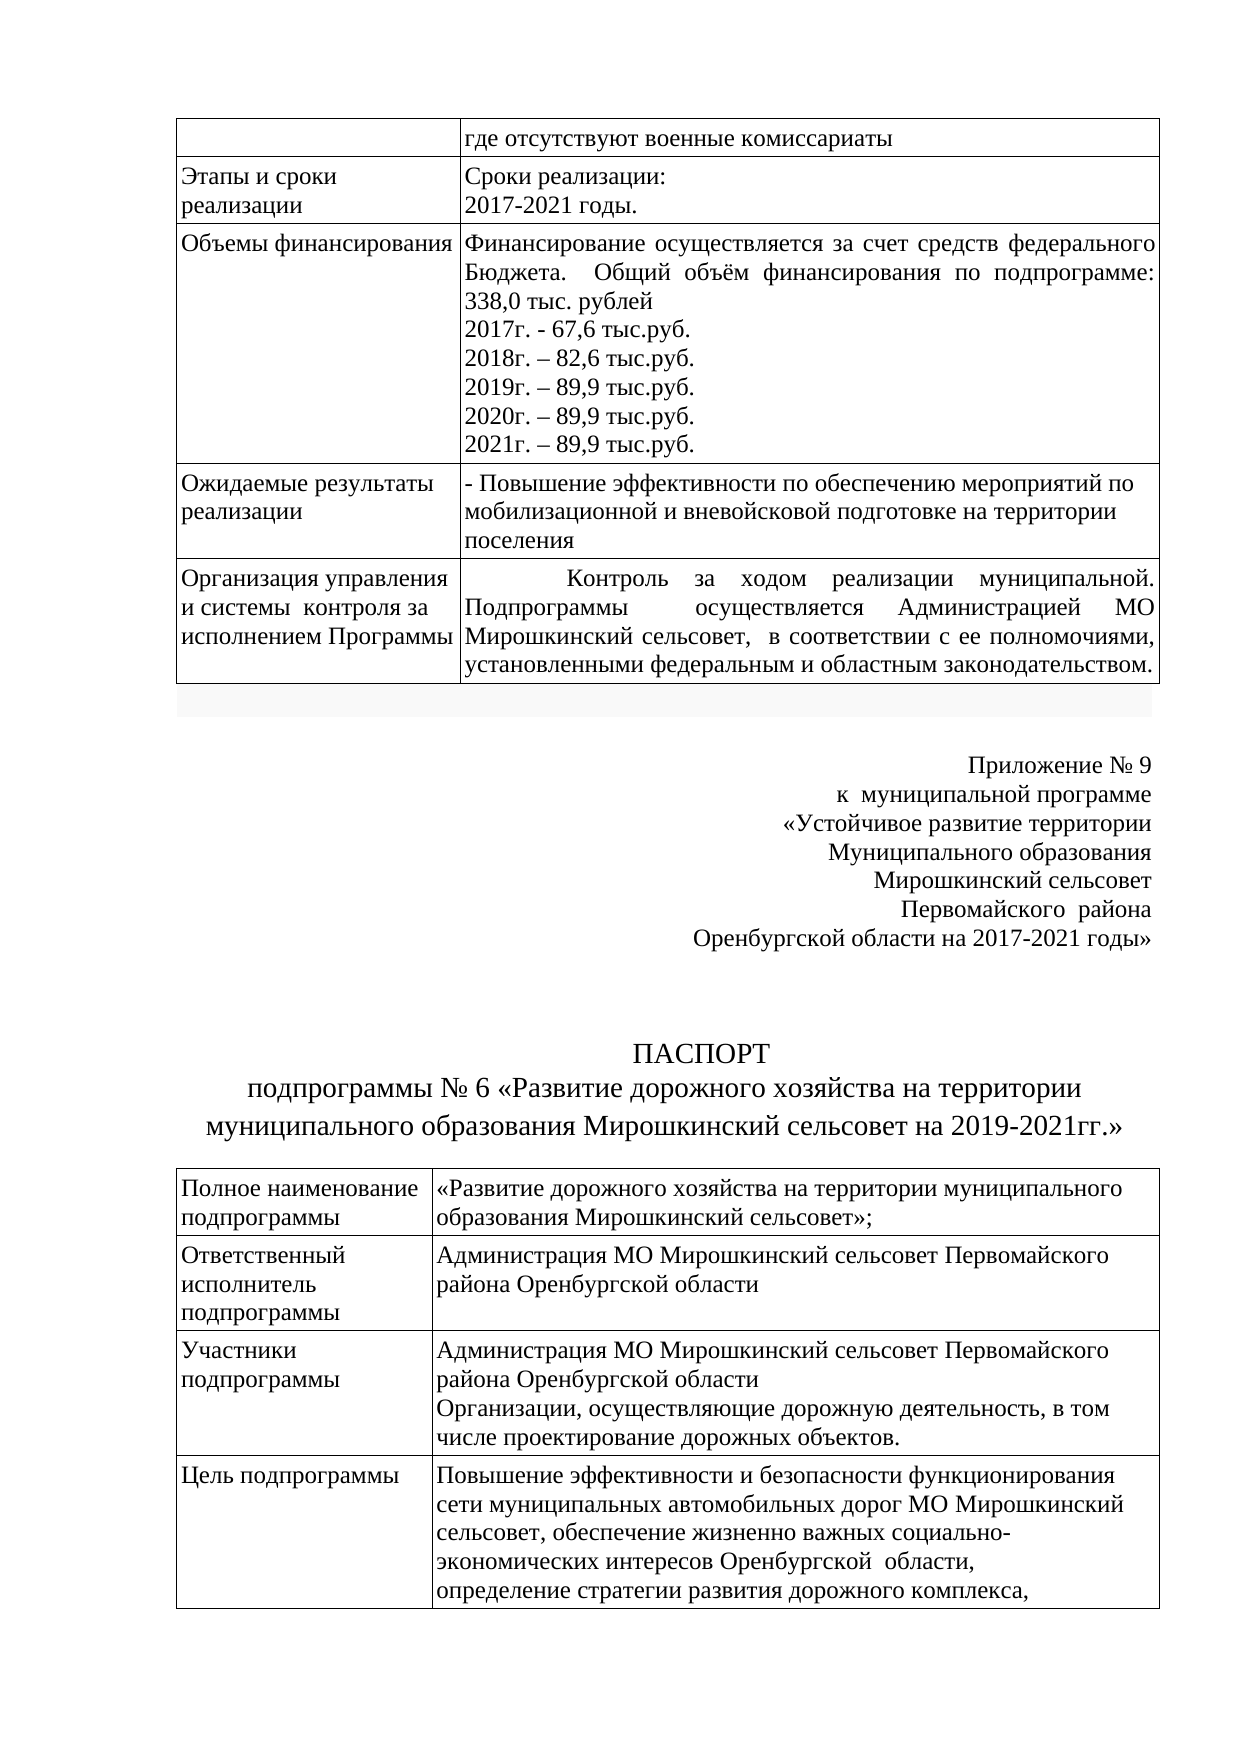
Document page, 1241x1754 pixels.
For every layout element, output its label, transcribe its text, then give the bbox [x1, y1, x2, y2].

table_cell Ответственный исполнитель подпрограммы [177, 1236, 432, 1330]
table_cell Цель подпрограммы [177, 1456, 432, 1608]
table_cell Объемы финансирования [177, 224, 460, 462]
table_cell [177, 119, 460, 156]
table_cell - Повышение эффективности по обеспечению мероприятий по мобилизационной и вневойсковой подготовке на территории поселения [461, 464, 1159, 558]
table_cell Финансирование осуществляется за счет средств федерального Бюджета. Общий объём финансирования по подпрограмме: 338,0 тыс. рублей 2017г. - 67,6 тыс.руб. 2018г. – 82,6 тыс.руб. 2019г. – 89,9 тыс.руб. 2020г. – 89,9 тыс.руб. 2021г. – 89,9 тыс.руб. [461, 224, 1159, 462]
table_cell Контроль за ходом реализации муниципальной. Подпрограммы осуществляется Администрацией МО Мирошкинский сельсовет, в соответствии с ее полномочиями, установленными федеральным и областным законодательством. [461, 559, 1159, 682]
text подпрограммы № 6 «Развитие дорожного хозяйства на территории муниципального образования Мирошкинский сельсовет на 2019-2021гг.» [177, 1070, 1152, 1142]
table_cell Администрация МО Мирошкинский сельсовет Первомайского района Оренбургской области Организации, осуществляющие дорожную деятельность, в том числе проектирование дорожных объектов. [433, 1331, 1159, 1455]
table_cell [433, 1456, 1159, 1608]
table_cell Администрация МО Мирошкинский сельсовет Первомайского района Оренбургской области [433, 1236, 1159, 1330]
text к муниципальной программе [174, 779, 1152, 808]
text Мирошкинский сельсовет [174, 866, 1152, 894]
text Оренбургской области на 2017-2021 годы» [177, 923, 1152, 952]
table_cell Сроки реализации: 2017-2021 годы. [461, 157, 1159, 223]
table_cell Участники подпрограммы [177, 1331, 432, 1455]
text Первомайского района [174, 894, 1152, 923]
table_cell Ожидаемые результаты реализации [177, 464, 460, 558]
text ПАСПОРТ [177, 1036, 1152, 1070]
text Приложение № 9 [174, 751, 1152, 779]
table_cell Этапы и сроки реализации [177, 157, 460, 223]
text «Устойчивое развитие территории [174, 808, 1152, 837]
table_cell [461, 119, 1159, 156]
table_cell Организация управления и системы контроля за исполнением Программы [177, 559, 460, 682]
table_header «Развитие дорожного хозяйства на территории муниципального образования Мирошкинский сельсовет»; [433, 1169, 1159, 1235]
table_header Полное наименование подпрограммы [177, 1169, 432, 1235]
text Муниципального образования [174, 837, 1152, 866]
